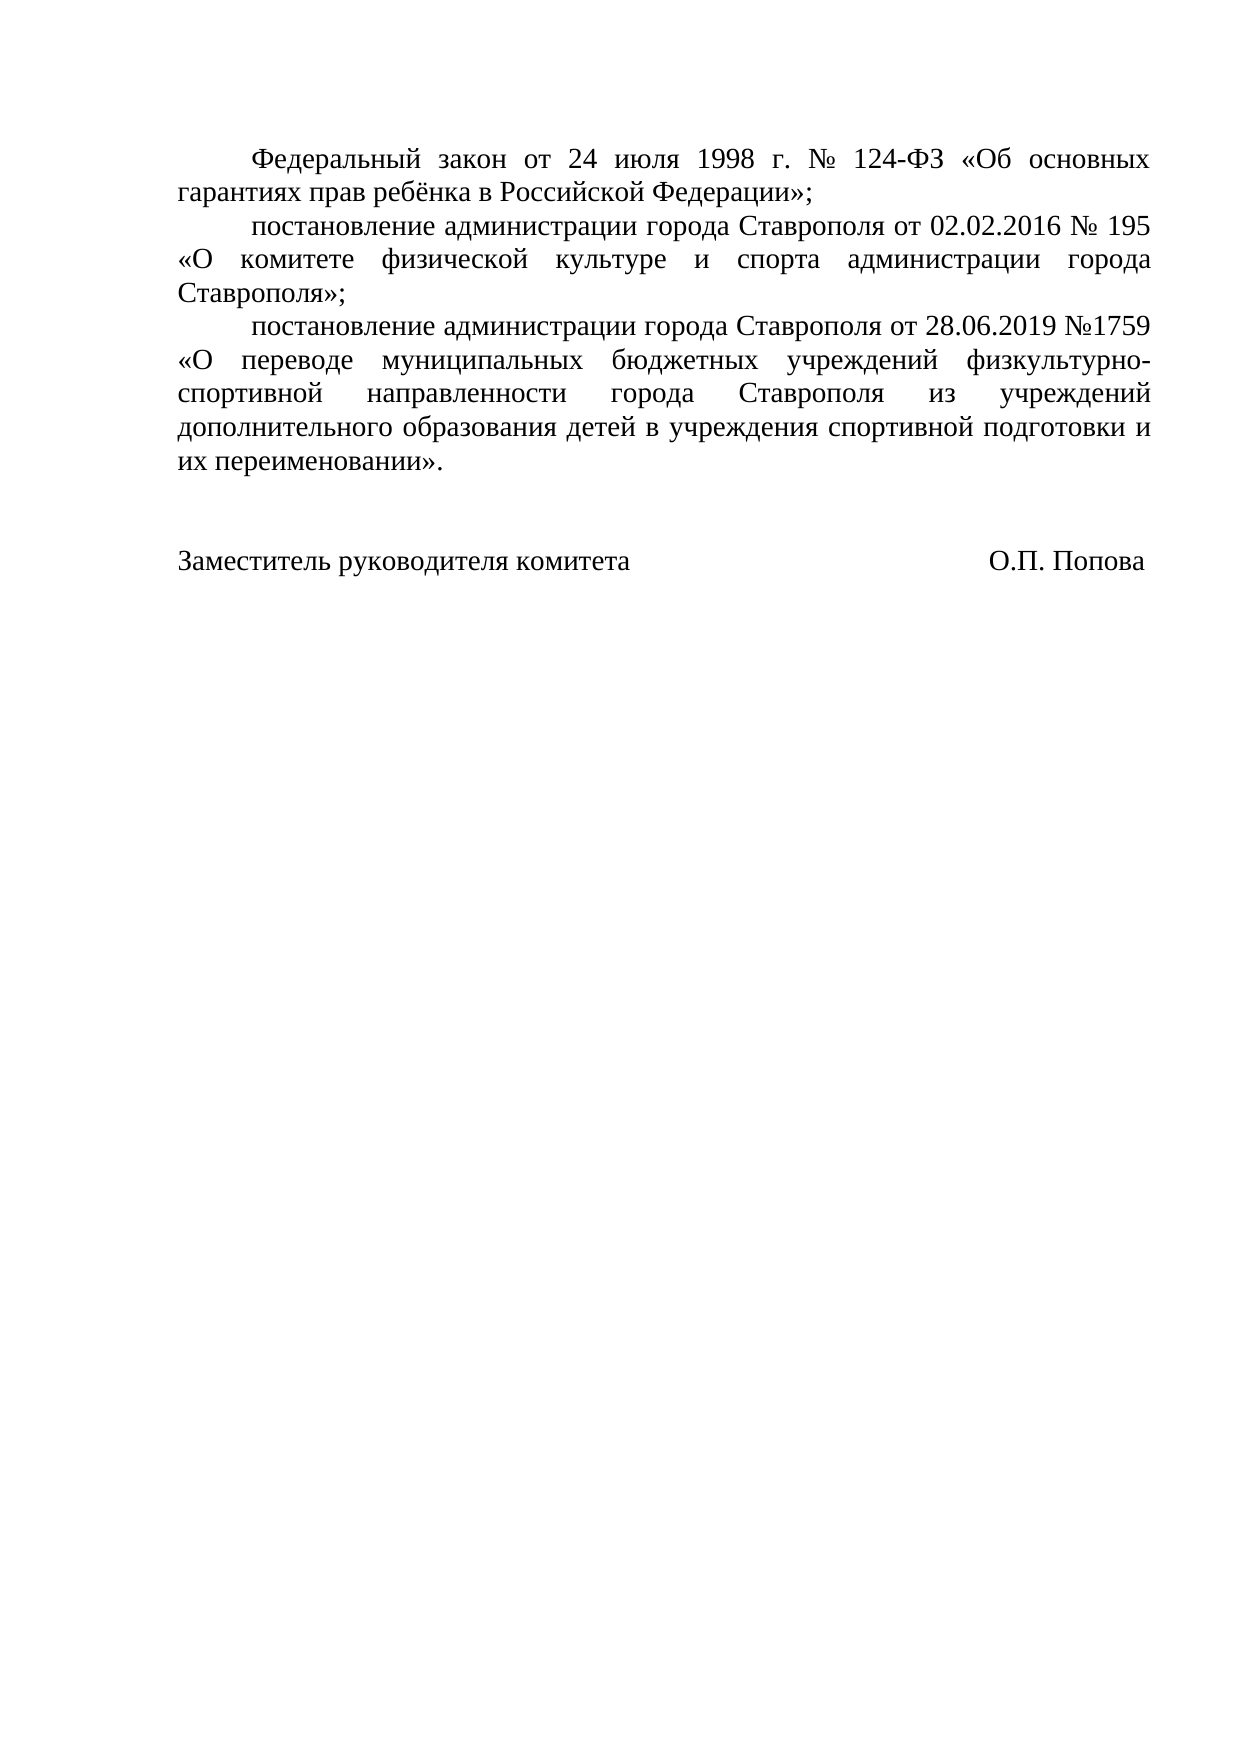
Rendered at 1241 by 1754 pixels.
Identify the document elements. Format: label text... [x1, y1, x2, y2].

text постановление администрации города Ставрополя от 02.02.2016 № 195 «О комитете физической культуре и спорта администрации города Ставрополя»; [177, 208, 1152, 308]
text Федеральный закон от 24 июля 1998 г. № 124-ФЗ «Об основных гарантиях прав ребёнка в Российской Федерации»; [177, 141, 1152, 208]
text Заместитель руководителя комитета О.П. Попова [177, 543, 1152, 577]
text постановление администрации города Ставрополя от 28.06.2019 №1759 «О переводе муниципальных бюджетных учреждений физкультурно-спортивной направленности города Ставрополя из учреждений дополнительного образования детей в учреждения спортивной подготовки и их переименовании». [177, 308, 1152, 476]
